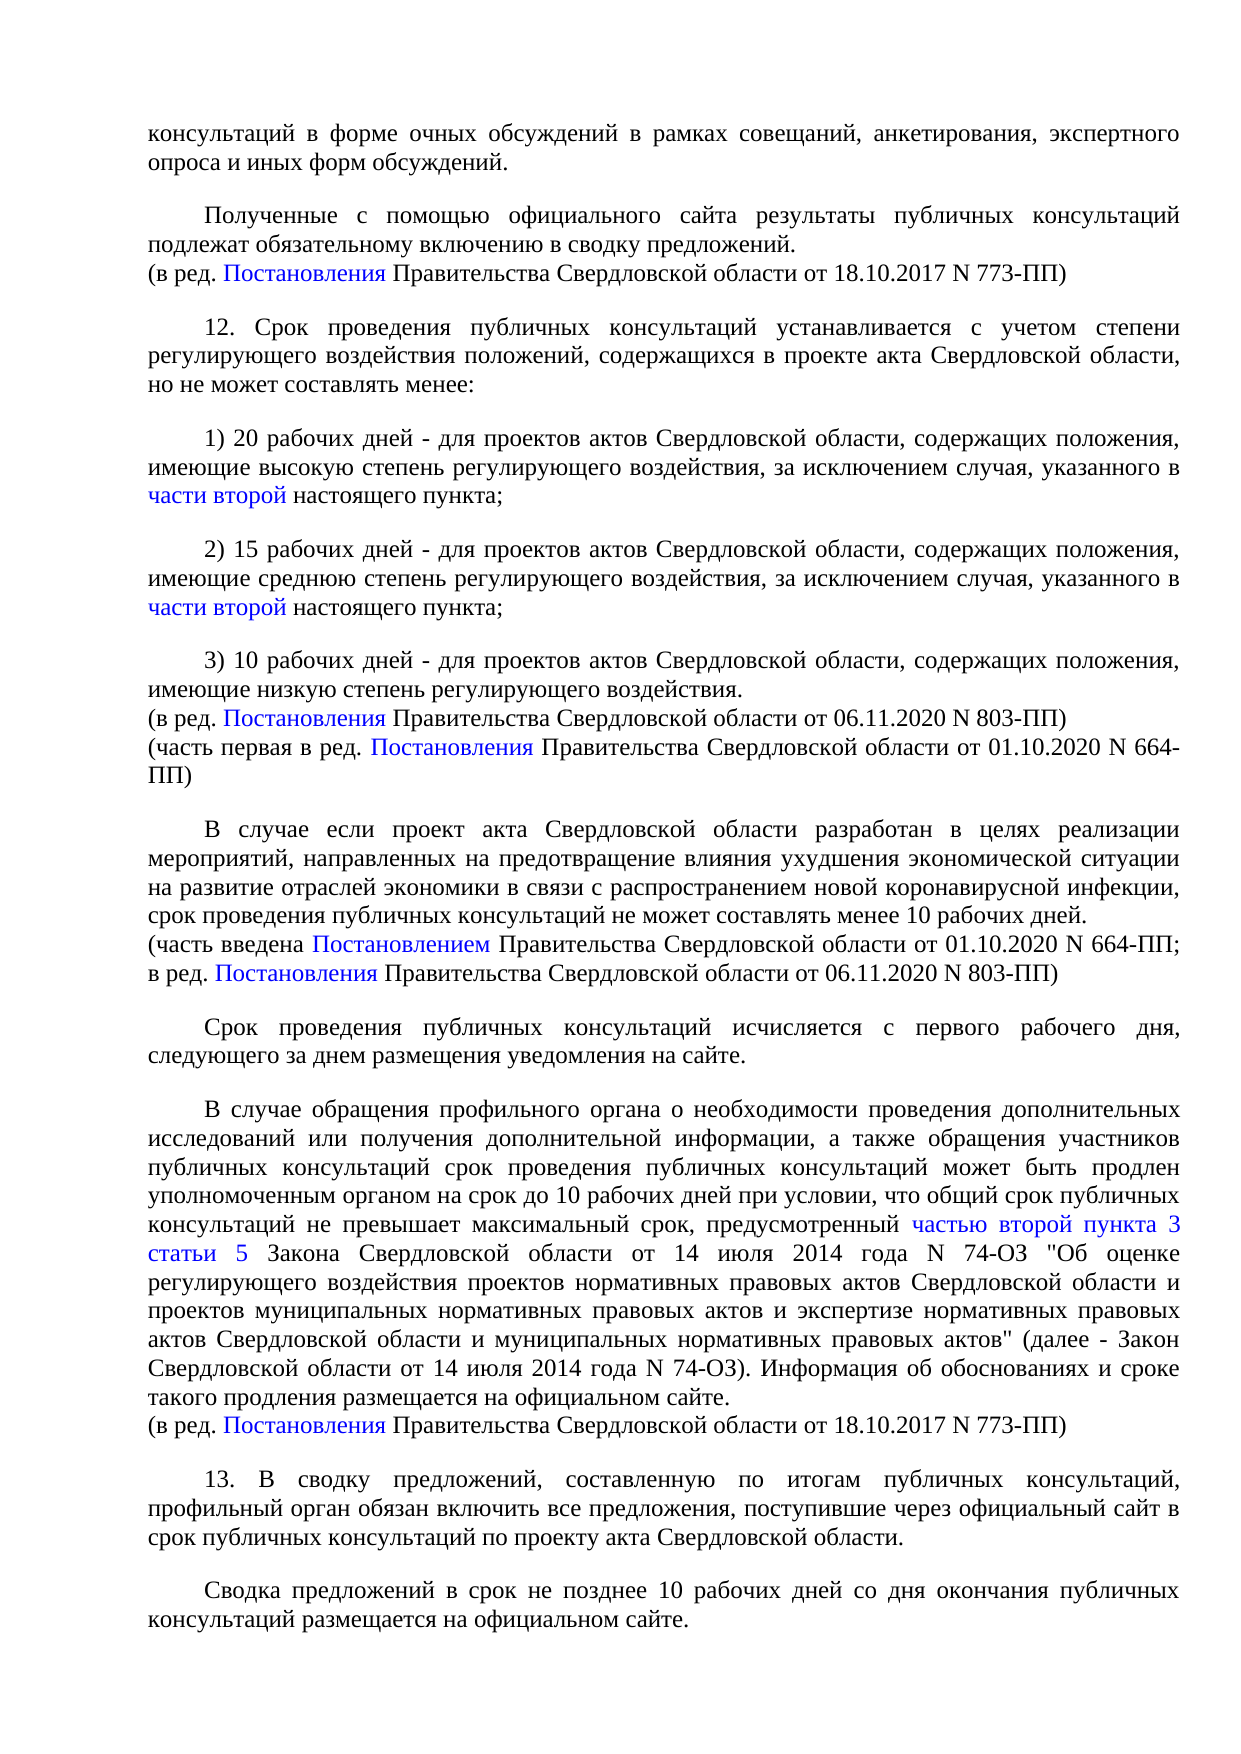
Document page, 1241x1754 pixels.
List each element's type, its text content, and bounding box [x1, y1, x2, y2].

text (часть введена Постановлением Правительства Свердловской области от 01.10.2020 N 664-ПП; в ред. Постановления Правительства Свердловской области от 06.11.2020 N 803-ПП) [148, 929, 1181, 987]
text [148, 118, 1181, 176]
text Срок проведения публичных консультаций исчисляется с первого рабочего дня, следующего за днем размещения уведомления на сайте. [148, 1012, 1181, 1069]
text Полученные с помощью официального сайта результаты публичных консультаций подлежат обязательному включению в сводку предложений. [148, 201, 1181, 258]
text (в ред. Постановления Правительства Свердловской области от 18.10.2017 N 773-ПП) [148, 258, 1181, 287]
text (часть первая в ред. Постановления Правительства Свердловской области от 01.10.2020 N 664-ПП) [148, 732, 1181, 789]
text 12. Срок проведения публичных консультаций устанавливается с учетом степени регулирующего воздействия положений, содержащихся в проекте акта Свердловской области, но не может составлять менее: [148, 312, 1181, 398]
text (в ред. Постановления Правительства Свердловской области от 06.11.2020 N 803-ПП) [148, 703, 1181, 732]
text 13. В сводку предложений, составленную по итогам публичных консультаций, профильный орган обязан включить все предложения, поступившие через официальный сайт в срок публичных консультаций по проекту акта Свердловской области. [148, 1464, 1181, 1551]
text 2) 15 рабочих дней - для проектов актов Свердловской области, содержащих положения, имеющие среднюю степень регулирующего воздействия, за исключением случая, указанного в части второй настоящего пункта; [148, 534, 1181, 621]
text 1) 20 рабочих дней - для проектов актов Свердловской области, содержащих положения, имеющие высокую степень регулирующего воздействия, за исключением случая, указанного в части второй настоящего пункта; [148, 423, 1181, 509]
text (в ред. Постановления Правительства Свердловской области от 18.10.2017 N 773-ПП) [148, 1411, 1181, 1439]
text В случае если проект акта Свердловской области разработан в целях реализации мероприятий, направленных на предотвращение влияния ухудшения экономической ситуации на развитие отраслей экономики в связи с распространением новой коронавирусной инфекции, срок проведения публичных консультаций не может составлять менее 10 рабочих дней. [148, 814, 1181, 929]
text В случае обращения профильного органа о необходимости проведения дополнительных исследований или получения дополнительной информации, а также обращения участников публичных консультаций срок проведения публичных консультаций может быть продлен уполномоченным органом на срок до 10 рабочих дней при условии, что общий срок публичных консультаций не превышает максимальный срок, предусмотренный частью второй пункта 3 статьи 5 Закона Свердловской области от 14 июля 2014 года N 74-ОЗ "Об оценке регулирующего воздействия проектов нормативных правовых актов Свердловской области и проектов муниципальных нормативных правовых актов и экспертизе нормативных правовых актов Свердловской области и муниципальных нормативных правовых актов" (далее - Закон Свердловской области от 14 июля 2014 года N 74-ОЗ). Информация об обоснованиях и сроке такого продления размещается на официальном сайте. [148, 1094, 1181, 1411]
text Сводка предложений в срок не позднее 10 рабочих дней со дня окончания публичных консультаций размещается на официальном сайте. [148, 1576, 1181, 1633]
text 3) 10 рабочих дней - для проектов актов Свердловской области, содержащих положения, имеющие низкую степень регулирующего воздействия. [148, 646, 1181, 703]
